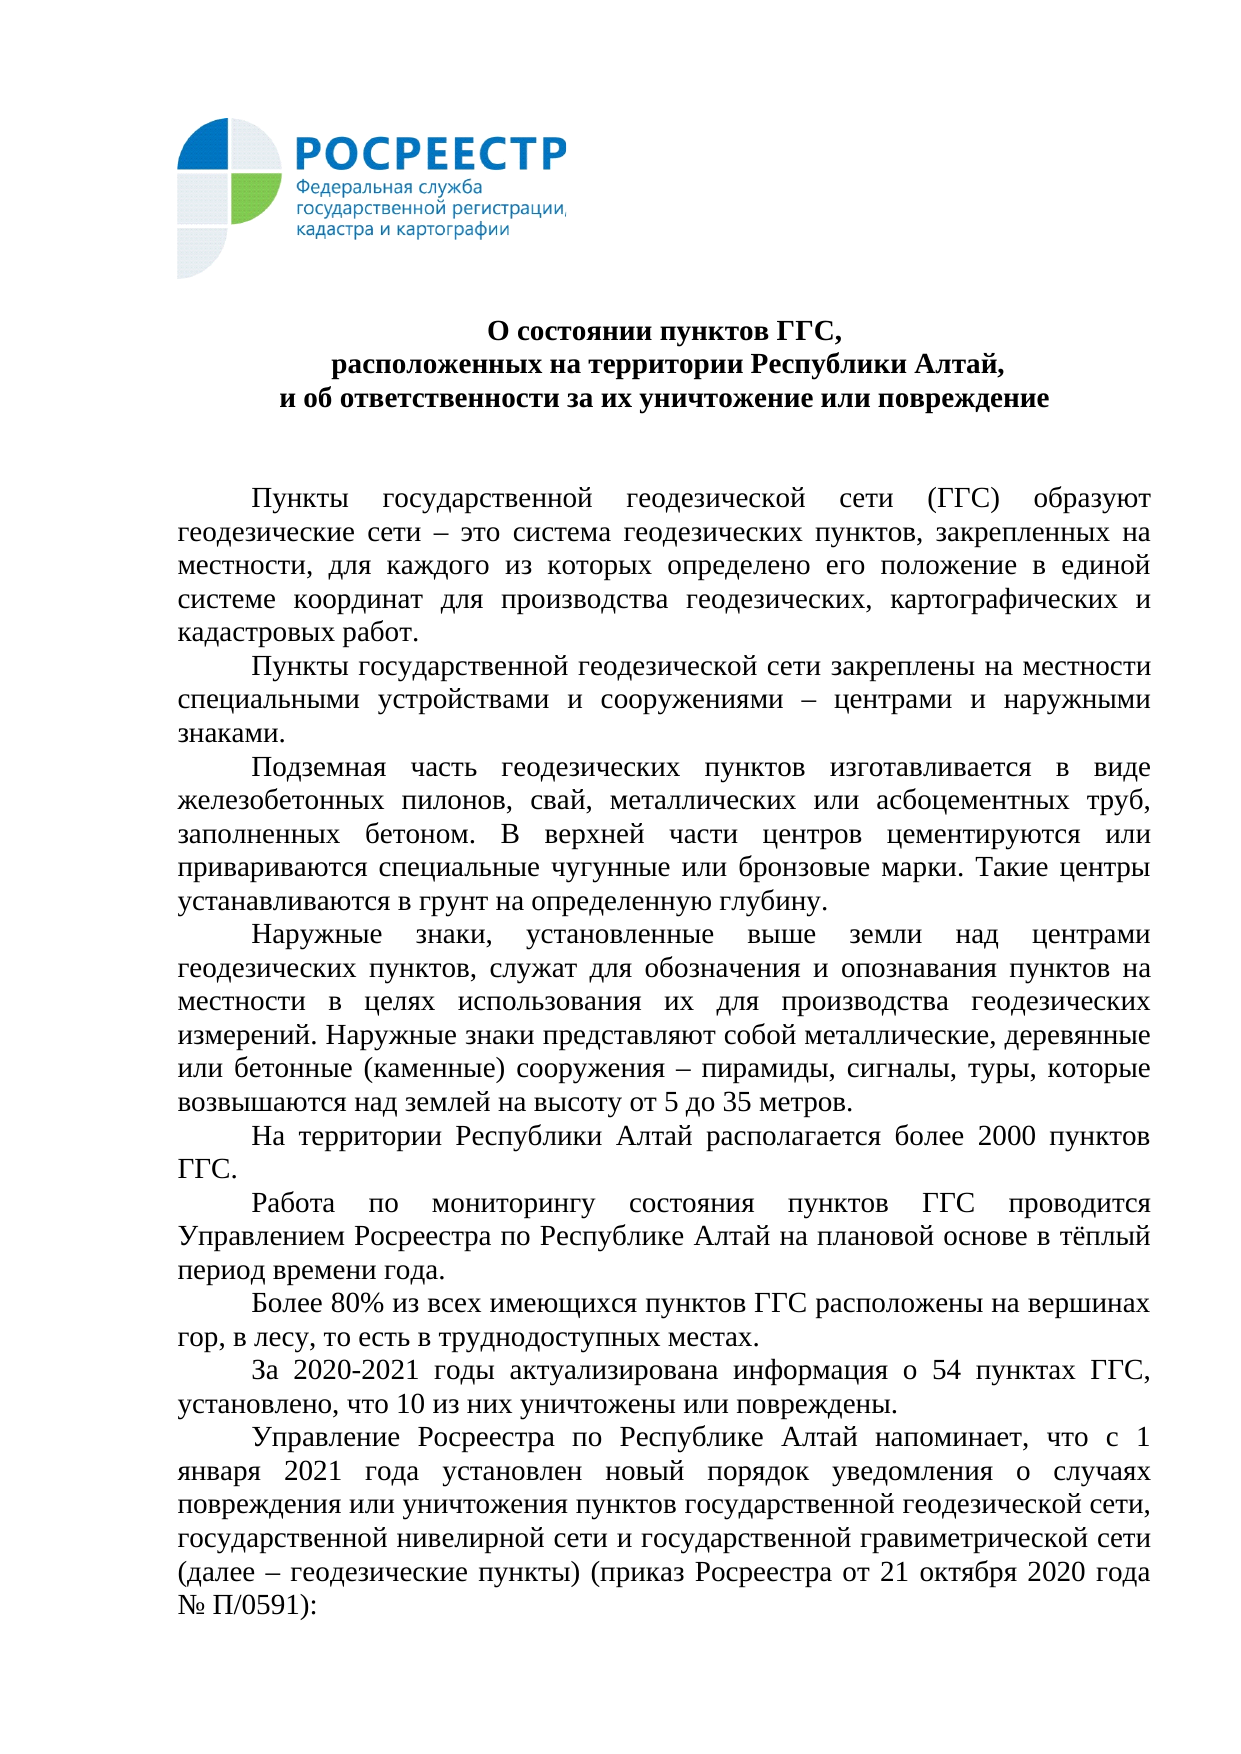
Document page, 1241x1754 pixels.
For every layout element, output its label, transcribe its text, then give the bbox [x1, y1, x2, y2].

text На территории Республики Алтай располагается более 2000 пунктов ГГС. [177, 1118, 1152, 1185]
text Работа по мониторингу состояния пунктов ГГС проводится Управлением Росреестра по Республике Алтай на плановой основе в тёплый период времени года. [177, 1185, 1152, 1285]
text Пункты государственной геодезической сети (ГГС) образуют геодезические сети – это система геодезических пунктов, закрепленных на местности, для каждого из которых определено его положение в единой системе координат для производства геодезических, картографических и кадастровых работ. [177, 480, 1152, 648]
text расположенных на территории Республики Алтай, [177, 346, 1152, 380]
text Наружные знаки, установленные выше земли над центрами геодезических пунктов, служат для обозначения и опознавания пунктов на местности в целях использования их для производства геодезических измерений. Наружные знаки представляют собой металлические, деревянные или бетонные (каменные) сооружения – пирамиды, сигналы, туры, которые возвышаются над землей на высоту от 5 до 35 метров. [177, 916, 1152, 1118]
text О состоянии пунктов ГГС, [177, 313, 1152, 346]
picture [177, 118, 567, 279]
text и об ответственности за их уничтожение или повреждение [177, 380, 1152, 413]
text Подземная часть геодезических пунктов изготавливается в виде железобетонных пилонов, свай, металлических или асбоцементных труб, заполненных бетоном. В верхней части центров цементируются или привариваются специальные чугунные или бронзовые марки. Такие центры устанавливаются в грунт на определенную глубину. [177, 749, 1152, 916]
text Управление Росреестра по Республике Алтай напоминает, что с 1 января 2021 года установлен новый порядок уведомления о случаях повреждения или уничтожения пунктов государственной геодезической сети, государственной нивелирной сети и государственной гравиметрической сети (далее – геодезические пункты) (приказ Росреестра от 21 октября 2020 года № П/0591): [177, 1419, 1152, 1621]
text За 2020-2021 годы актуализирована информация о 54 пунктах ГГС, установлено, что 10 из них уничтожены или повреждены. [177, 1352, 1152, 1419]
text Пункты государственной геодезической сети закреплены на местности специальными устройствами и сооружениями – центрами и наружными знаками. [177, 648, 1152, 749]
text Более 80% из всех имеющихся пунктов ГГС расположены на вершинах гор, в лесу, то есть в труднодоступных местах. [177, 1285, 1152, 1352]
